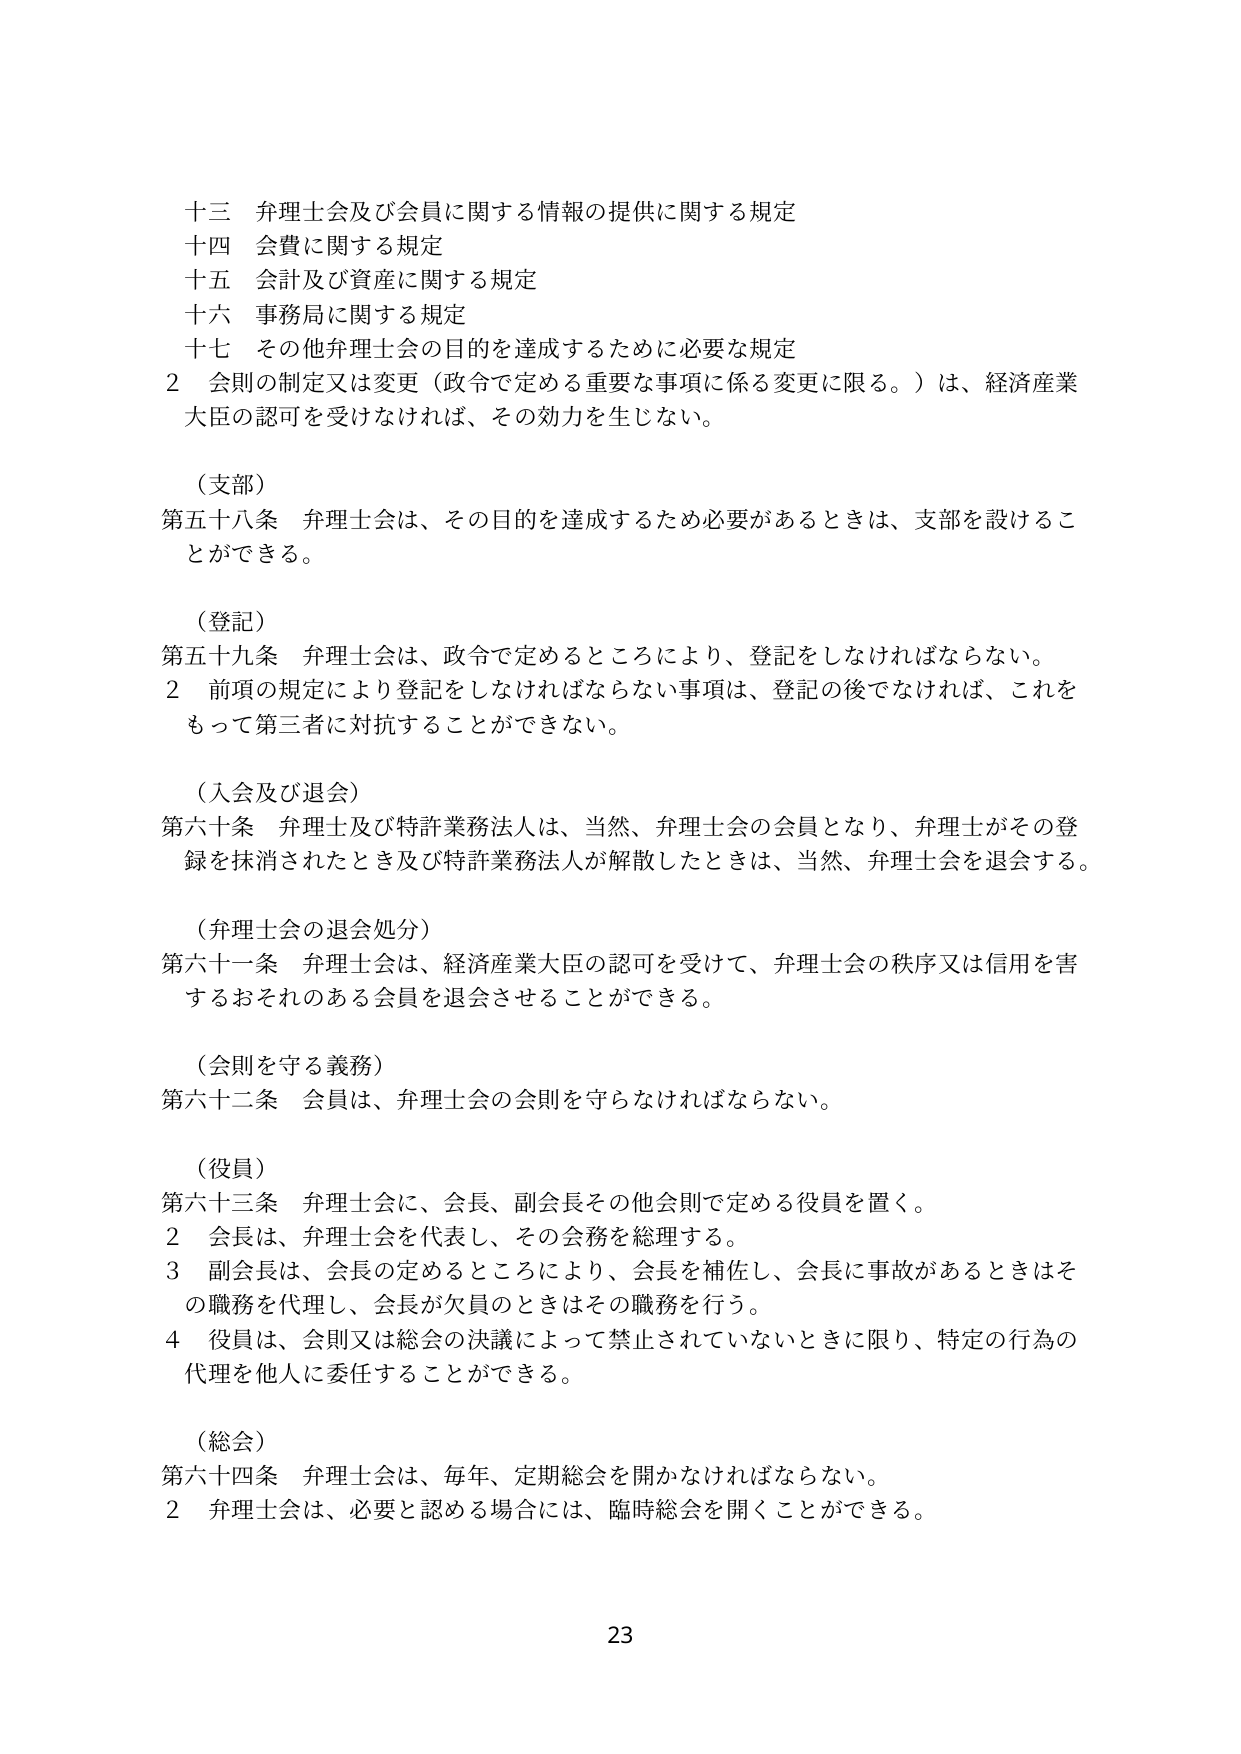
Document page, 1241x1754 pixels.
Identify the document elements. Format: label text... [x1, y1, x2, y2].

text 十五 会計及び資産に関する規定 [184, 262, 1079, 296]
text ４ 役員は、会則又は総会の決議によって禁止されていないときに限り、特定の行為の代理を他人に委任することができる。 [161, 1321, 1079, 1389]
text （弁理士会の退会処分） [184, 911, 1079, 945]
text 第五十八条 弁理士会は、その目的を達成するため必要があるときは、支部を設けることができる。 [161, 501, 1079, 569]
text 第五十九条 弁理士会は、政令で定めるところにより、登記をしなければならない。 [161, 638, 1079, 672]
text 十七 その他弁理士会の目的を達成するために必要な規定 [184, 330, 1079, 364]
text ２ 会則の制定又は変更（政令で定める重要な事項に係る変更に限る。）は、経済産業大臣の認可を受けなければ、その効力を生じない。 [161, 364, 1079, 433]
text 第六十四条 弁理士会は、毎年、定期総会を開かなければならない。 [161, 1458, 1079, 1492]
text （入会及び退会） [184, 774, 1079, 809]
text ２ 会長は、弁理士会を代表し、その会務を総理する。 [161, 1219, 1079, 1253]
text 十三 弁理士会及び会員に関する情報の提供に関する規定 [184, 194, 1079, 228]
text 十四 会費に関する規定 [184, 228, 1079, 262]
text 第六十一条 弁理士会は、経済産業大臣の認可を受けて、弁理士会の秩序又は信用を害するおそれのある会員を退会させることができる。 [161, 945, 1079, 1014]
text 第六十条 弁理士及び特許業務法人は、当然、弁理士会の会員となり、弁理士がその登録を抹消されたとき及び特許業務法人が解散したときは、当然、弁理士会を退会する。 [161, 809, 1079, 877]
text ３ 副会長は、会長の定めるところにより、会長を補佐し、会長に事故があるときはその職務を代理し、会長が欠員のときはその職務を行う。 [161, 1253, 1079, 1321]
text ２ 弁理士会は、必要と認める場合には、臨時総会を開くことができる。 [161, 1492, 1079, 1526]
text 十六 事務局に関する規定 [184, 296, 1079, 330]
text 第六十三条 弁理士会に、会長、副会長その他会則で定める役員を置く。 [161, 1184, 1079, 1219]
text （総会） [184, 1424, 1079, 1458]
text （登記） [184, 604, 1079, 638]
text ２ 前項の規定により登記をしなければならない事項は、登記の後でなければ、これをもって第三者に対抗することができない。 [161, 672, 1079, 740]
text （役員） [184, 1150, 1079, 1184]
text 第六十二条 会員は、弁理士会の会則を守らなければならない。 [161, 1082, 1079, 1116]
text （会則を守る義務） [184, 1048, 1079, 1082]
text （支部） [184, 467, 1079, 501]
